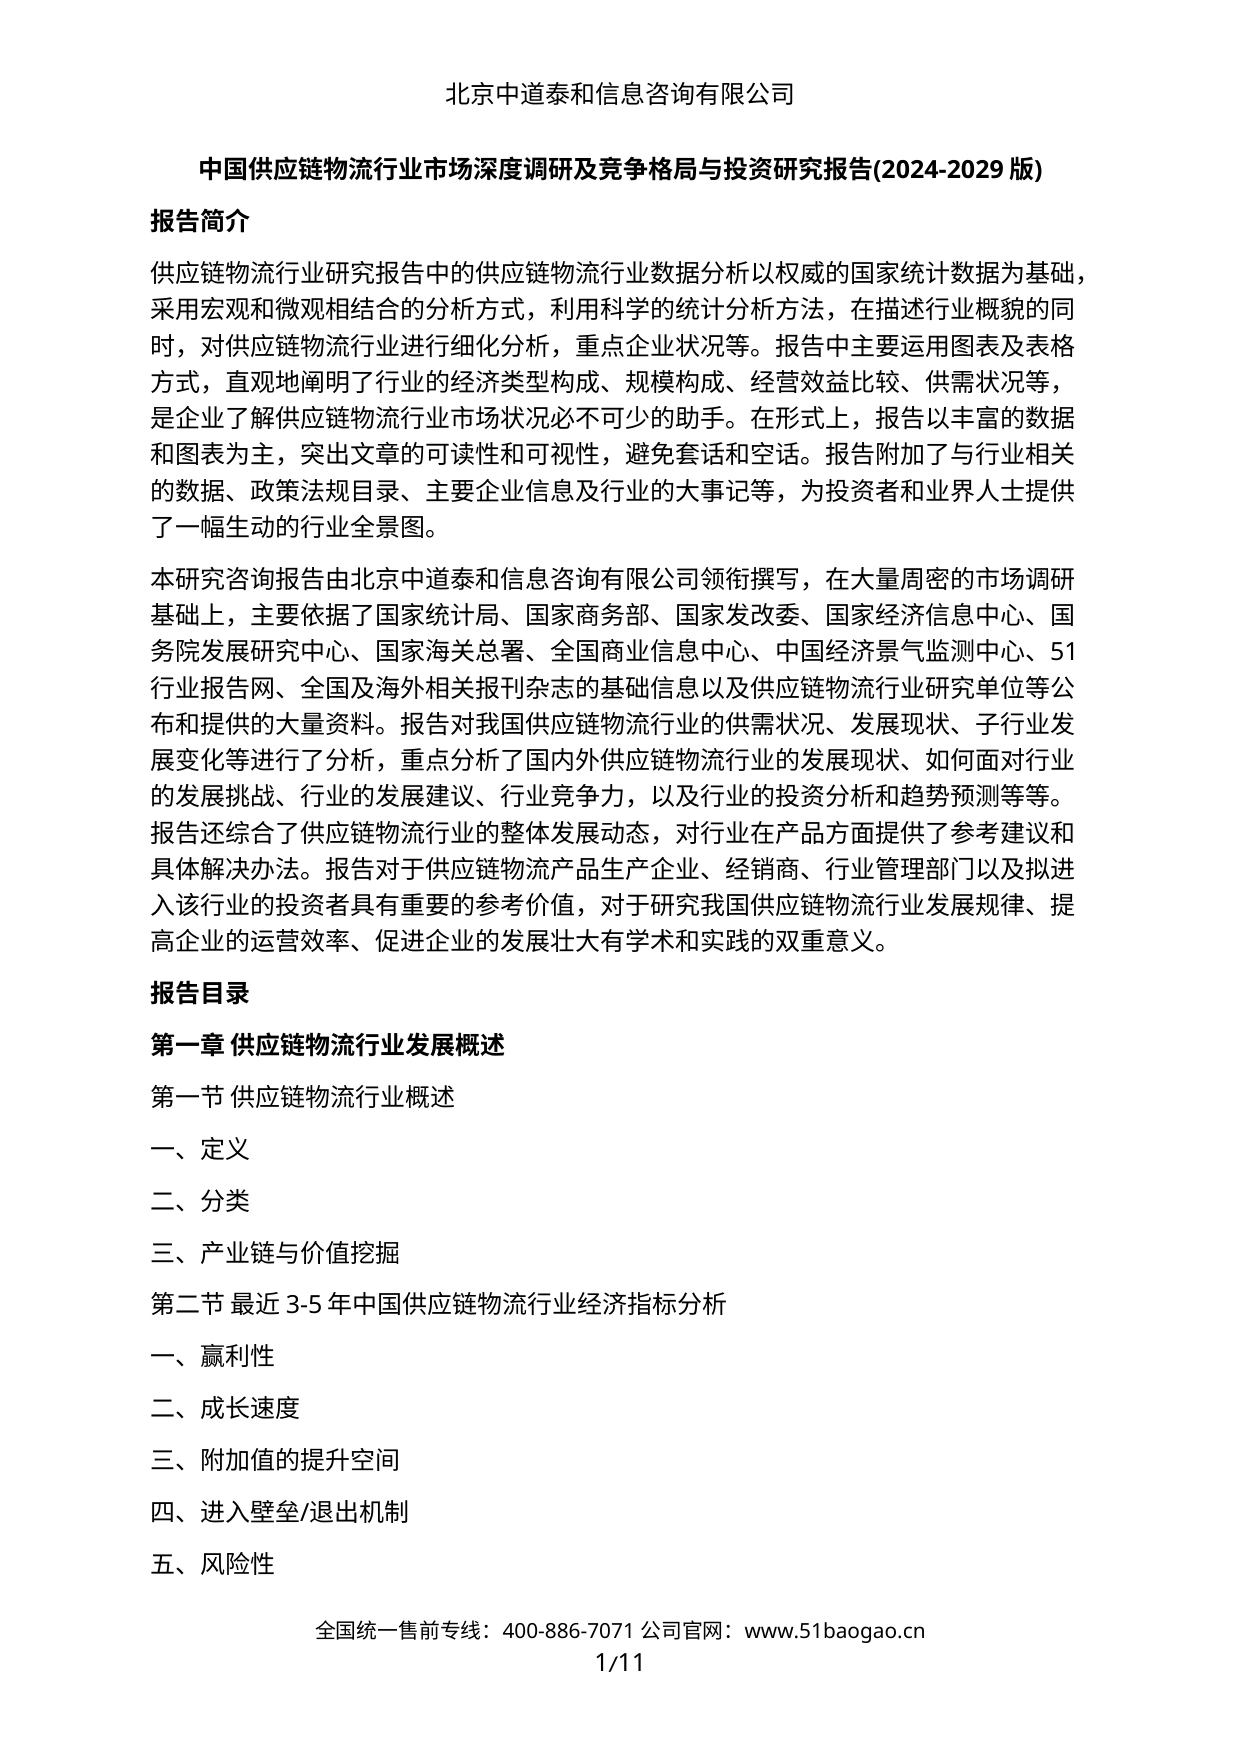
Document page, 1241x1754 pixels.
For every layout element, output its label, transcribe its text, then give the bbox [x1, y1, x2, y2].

text 第一章 供应链物流行业发展概述 [150, 1026, 1090, 1062]
text 三、附加值的提升空间 [150, 1441, 1090, 1477]
text 本研究咨询报告由北京中道泰和信息咨询有限公司领衔撰写，在大量周密的市场调研基础上，主要依据了国家统计局、国家商务部、国家发改委、国家经济信息中心、国务院发展研究中心、国家海关总署、全国商业信息中心、中国经济景气监测中心、51行业报告网、全国及海外相关报刊杂志的基础信息以及供应链物流行业研究单位等公布和提供的大量资料。报告对我国供应链物流行业的供需状况、发展现状、子行业发展变化等进行了分析，重点分析了国内外供应链物流行业的发展现状、如何面对行业的发展挑战、行业的发展建议、行业竞争力，以及行业的投资分析和趋势预测等等。报告还综合了供应链物流行业的整体发展动态，对行业在产品方面提供了参考建议和具体解决办法。报告对于供应链物流产品生产企业、经销商、行业管理部门以及拟进入该行业的投资者具有重要的参考价值，对于研究我国供应链物流行业发展规律、提高企业的运营效率、促进企业的发展壮大有学术和实践的双重意义。 [150, 559, 1090, 958]
text 报告简介 [150, 202, 1090, 238]
text 第二节 最近3-5年中国供应链物流行业经济指标分析 [150, 1285, 1090, 1321]
text 二、成长速度 [150, 1389, 1090, 1425]
text 中国供应链物流行业市场深度调研及竞争格局与投资研究报告(2024-2029版) [150, 150, 1090, 186]
text 五、风险性 [150, 1544, 1090, 1581]
text 报告目录 [150, 974, 1090, 1010]
text 一、定义 [150, 1129, 1090, 1166]
text 一、赢利性 [150, 1337, 1090, 1373]
text 四、进入壁垒/退出机制 [150, 1492, 1090, 1529]
text 二、分类 [150, 1181, 1090, 1217]
text 第一节 供应链物流行业概述 [150, 1077, 1090, 1114]
text 三、产业链与价值挖掘 [150, 1233, 1090, 1269]
text 供应链物流行业研究报告中的供应链物流行业数据分析以权威的国家统计数据为基础，采用宏观和微观相结合的分析方式，利用科学的统计分析方法，在描述行业概貌的同时，对供应链物流行业进行细化分析，重点企业状况等。报告中主要运用图表及表格方式，直观地阐明了行业的经济类型构成、规模构成、经营效益比较、供需状况等，是企业了解供应链物流行业市场状况必不可少的助手。在形式上，报告以丰富的数据和图表为主，突出文章的可读性和可视性，避免套话和空话。报告附加了与行业相关的数据、政策法规目录、主要企业信息及行业的大事记等，为投资者和业界人士提供了一幅生动的行业全景图。 [150, 254, 1090, 544]
